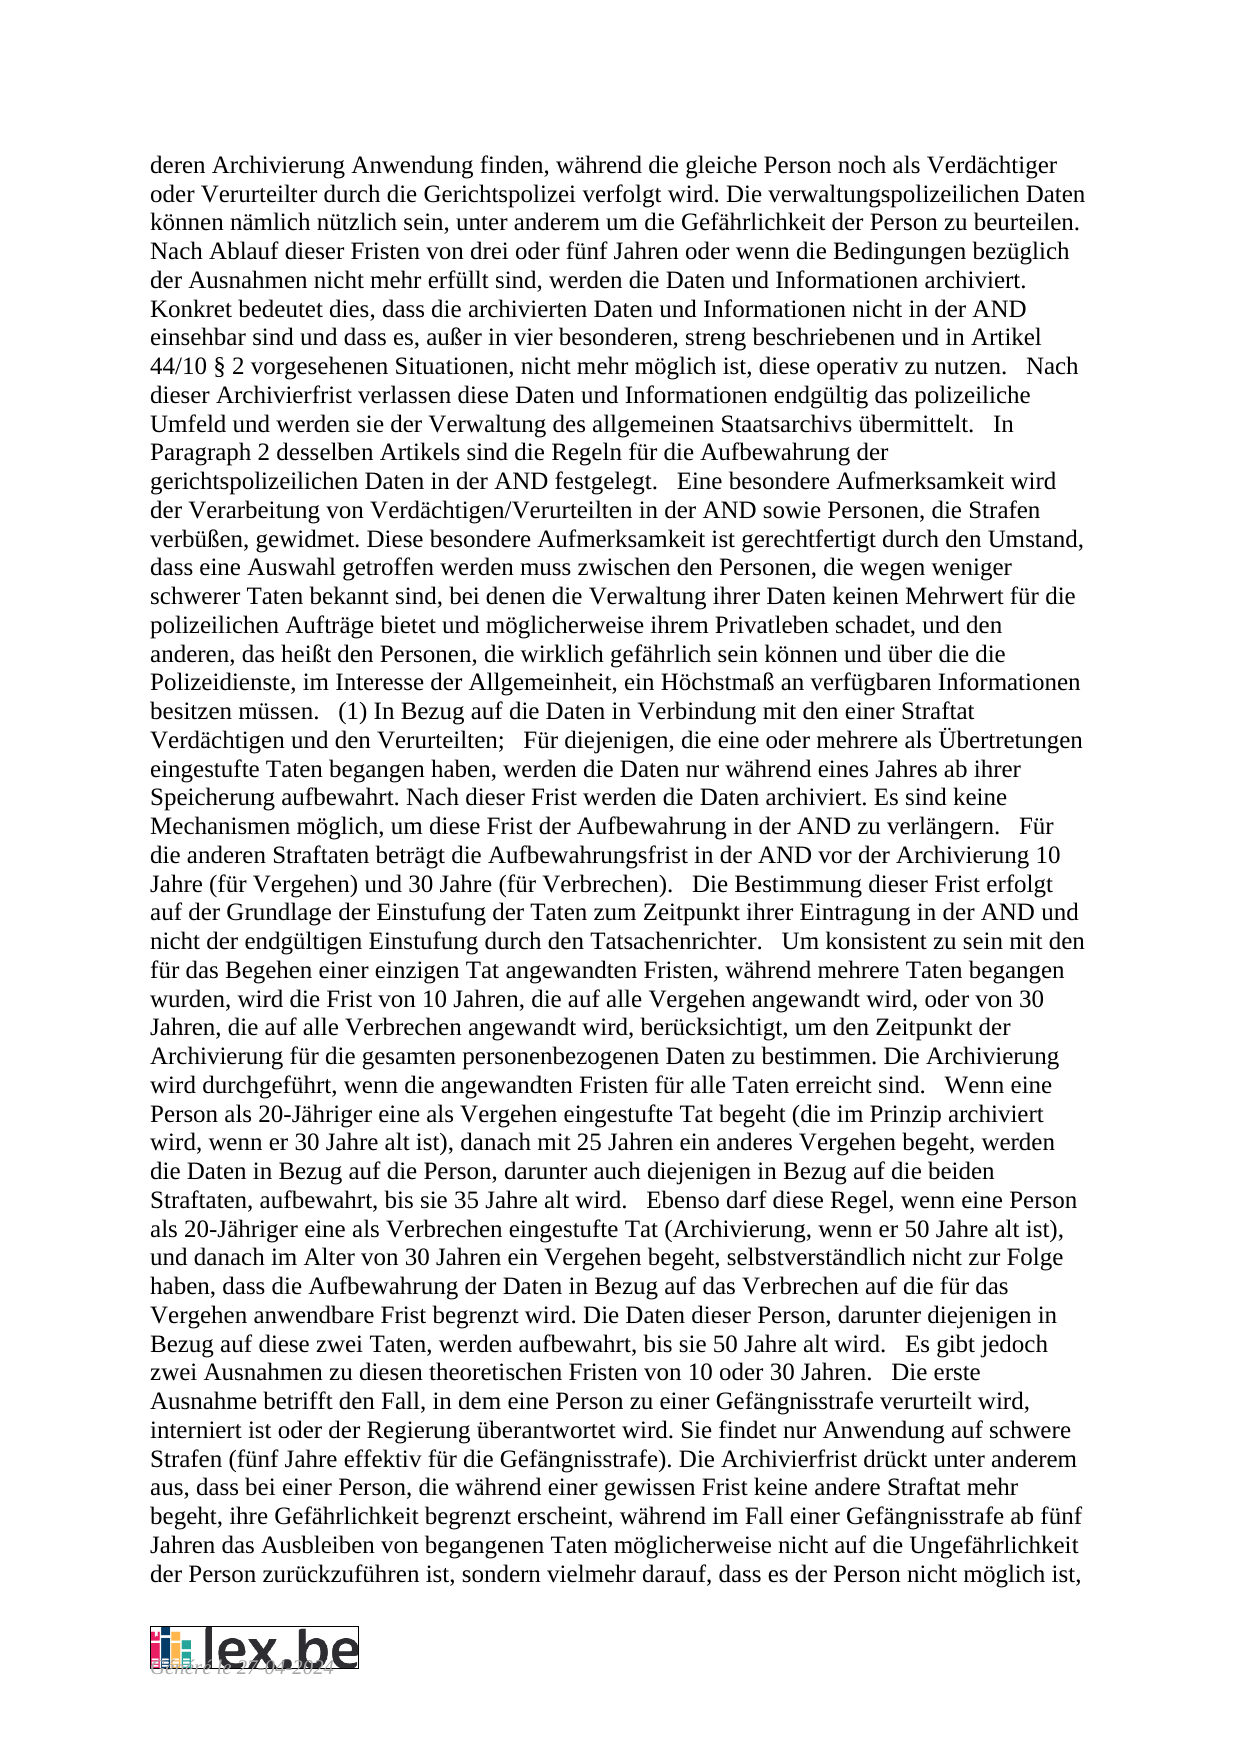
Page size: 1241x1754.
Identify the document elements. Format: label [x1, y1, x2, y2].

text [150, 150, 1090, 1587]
picture [151, 1627, 358, 1668]
